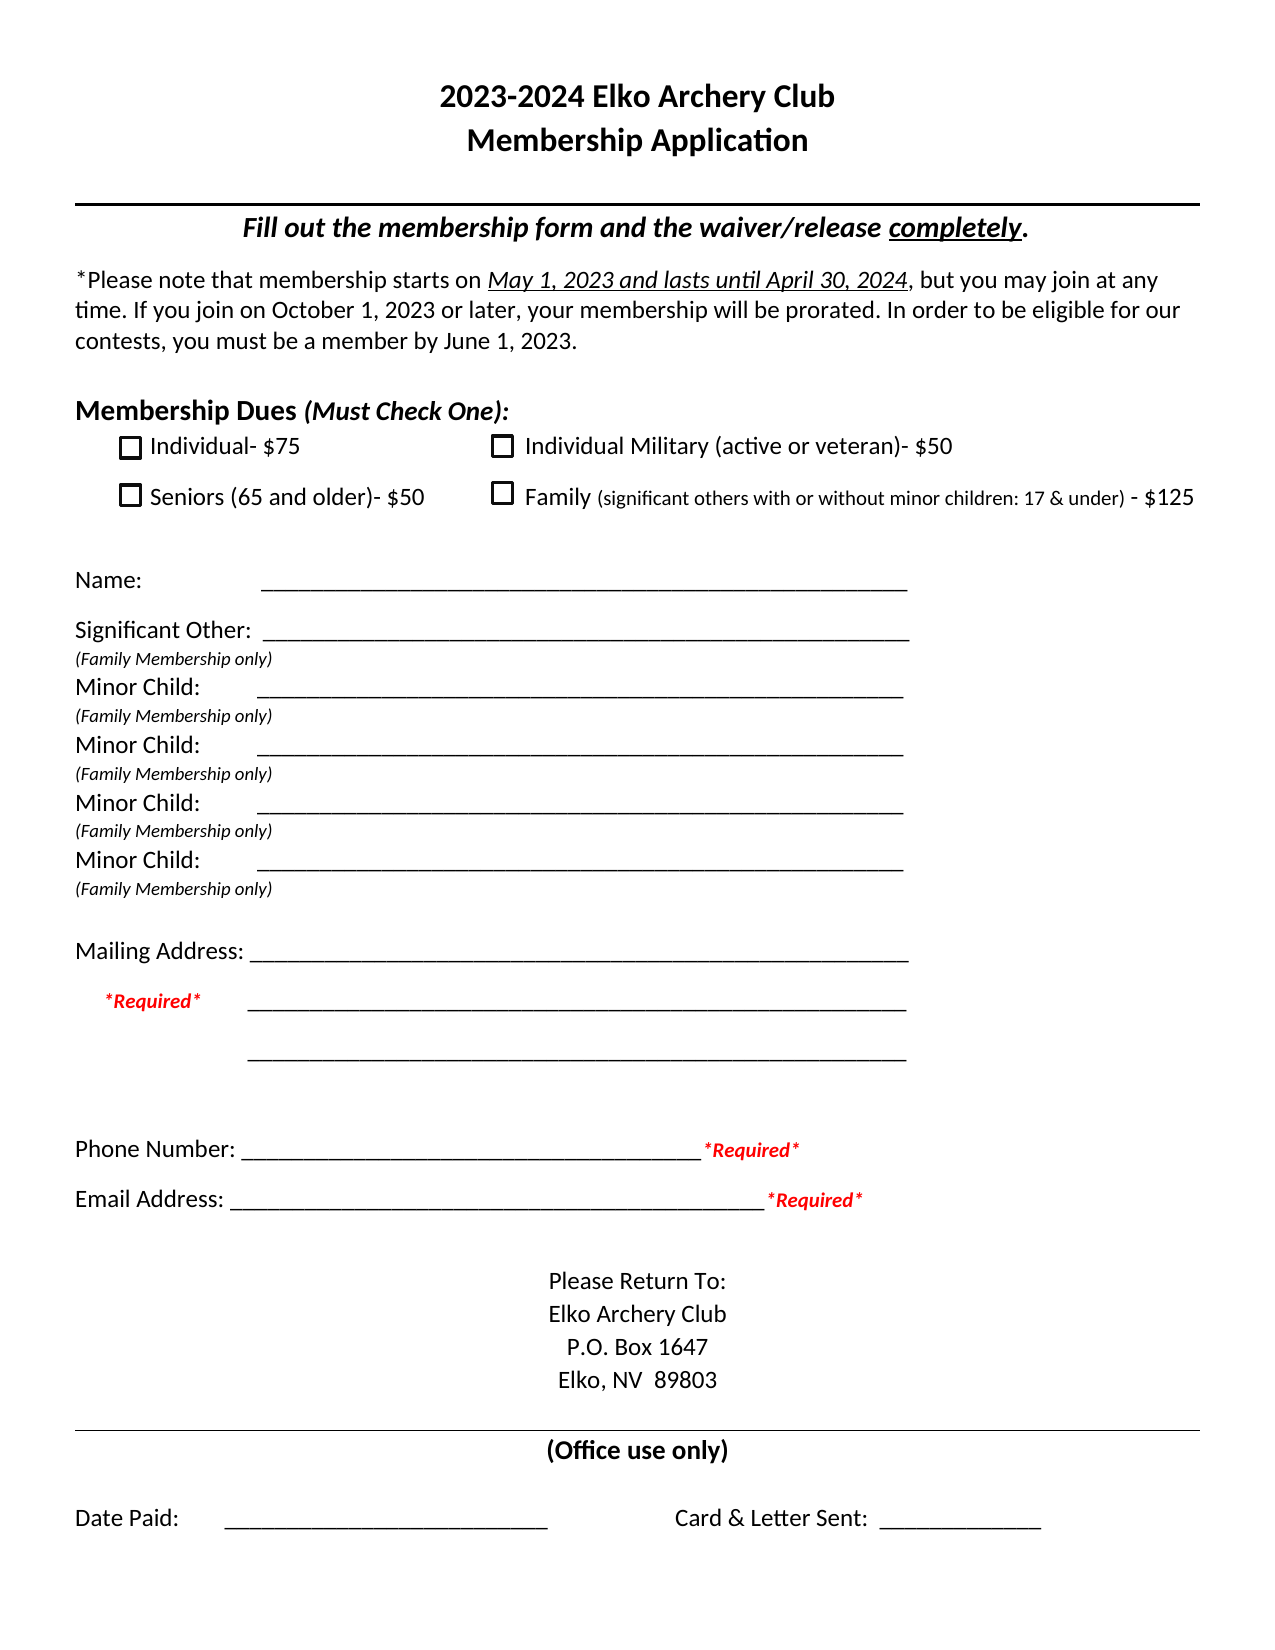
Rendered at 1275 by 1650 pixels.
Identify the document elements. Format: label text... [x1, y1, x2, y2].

text (Family Membership only) [75, 820, 1200, 843]
text Elko, NV 89803 [75, 1364, 1200, 1394]
text Phone Number: _____________________________________*Required* [75, 1133, 1200, 1164]
text Name: ____________________________________________________ [75, 564, 1200, 595]
text 2023-2024 Elko Archery Club [75, 75, 1200, 116]
text (Family Membership only) [75, 877, 1200, 900]
text Fill out the membership form and the waiver/release completely. [75, 209, 1200, 244]
text Minor Child: ____________________________________________________ [75, 672, 1200, 702]
text Elko Archery Club [75, 1298, 1200, 1329]
text Minor Child: ____________________________________________________ [75, 729, 1200, 760]
text Minor Child: ____________________________________________________ [75, 844, 1200, 875]
text (Family Membership only) [75, 762, 1200, 785]
text Email Address: ___________________________________________*Required* [75, 1183, 1200, 1213]
text P.O. Box 1647 [75, 1331, 1200, 1362]
text *Required* _____________________________________________________ [75, 984, 1200, 1015]
text (Family Membership only) [75, 647, 1200, 670]
text Membership Application [75, 119, 1200, 162]
text Minor Child: ____________________________________________________ [75, 787, 1200, 817]
text Please Return To: [75, 1265, 1200, 1296]
text Mailing Address: _____________________________________________________ [75, 935, 1200, 965]
text Seniors (65 and older)- $50 Family (significant others with or without minor children: 17 & under) - $125 [75, 481, 1200, 511]
text *Please note that membership starts on May 1, 2023 and lasts until April 30, 2024, but you may join at any time. If you join on October 1, 2023 or later, your membership will be prorated. In order to be eligible for our contests, you must be a member by June 1, 2023. [75, 264, 1200, 355]
text Membership Dues (Must Check One): [75, 392, 1200, 427]
text Date Paid: __________________________ Card & Letter Sent: _____________ [75, 1502, 1200, 1533]
text Individual- $75 Individual Military (active or veteran)- $50 [75, 430, 1200, 461]
text _____________________________________________________ [75, 1034, 1200, 1064]
text (Office use only) [75, 1433, 1200, 1467]
text Significant Other: ____________________________________________________ [75, 614, 1200, 644]
text (Family Membership only) [75, 704, 1200, 727]
